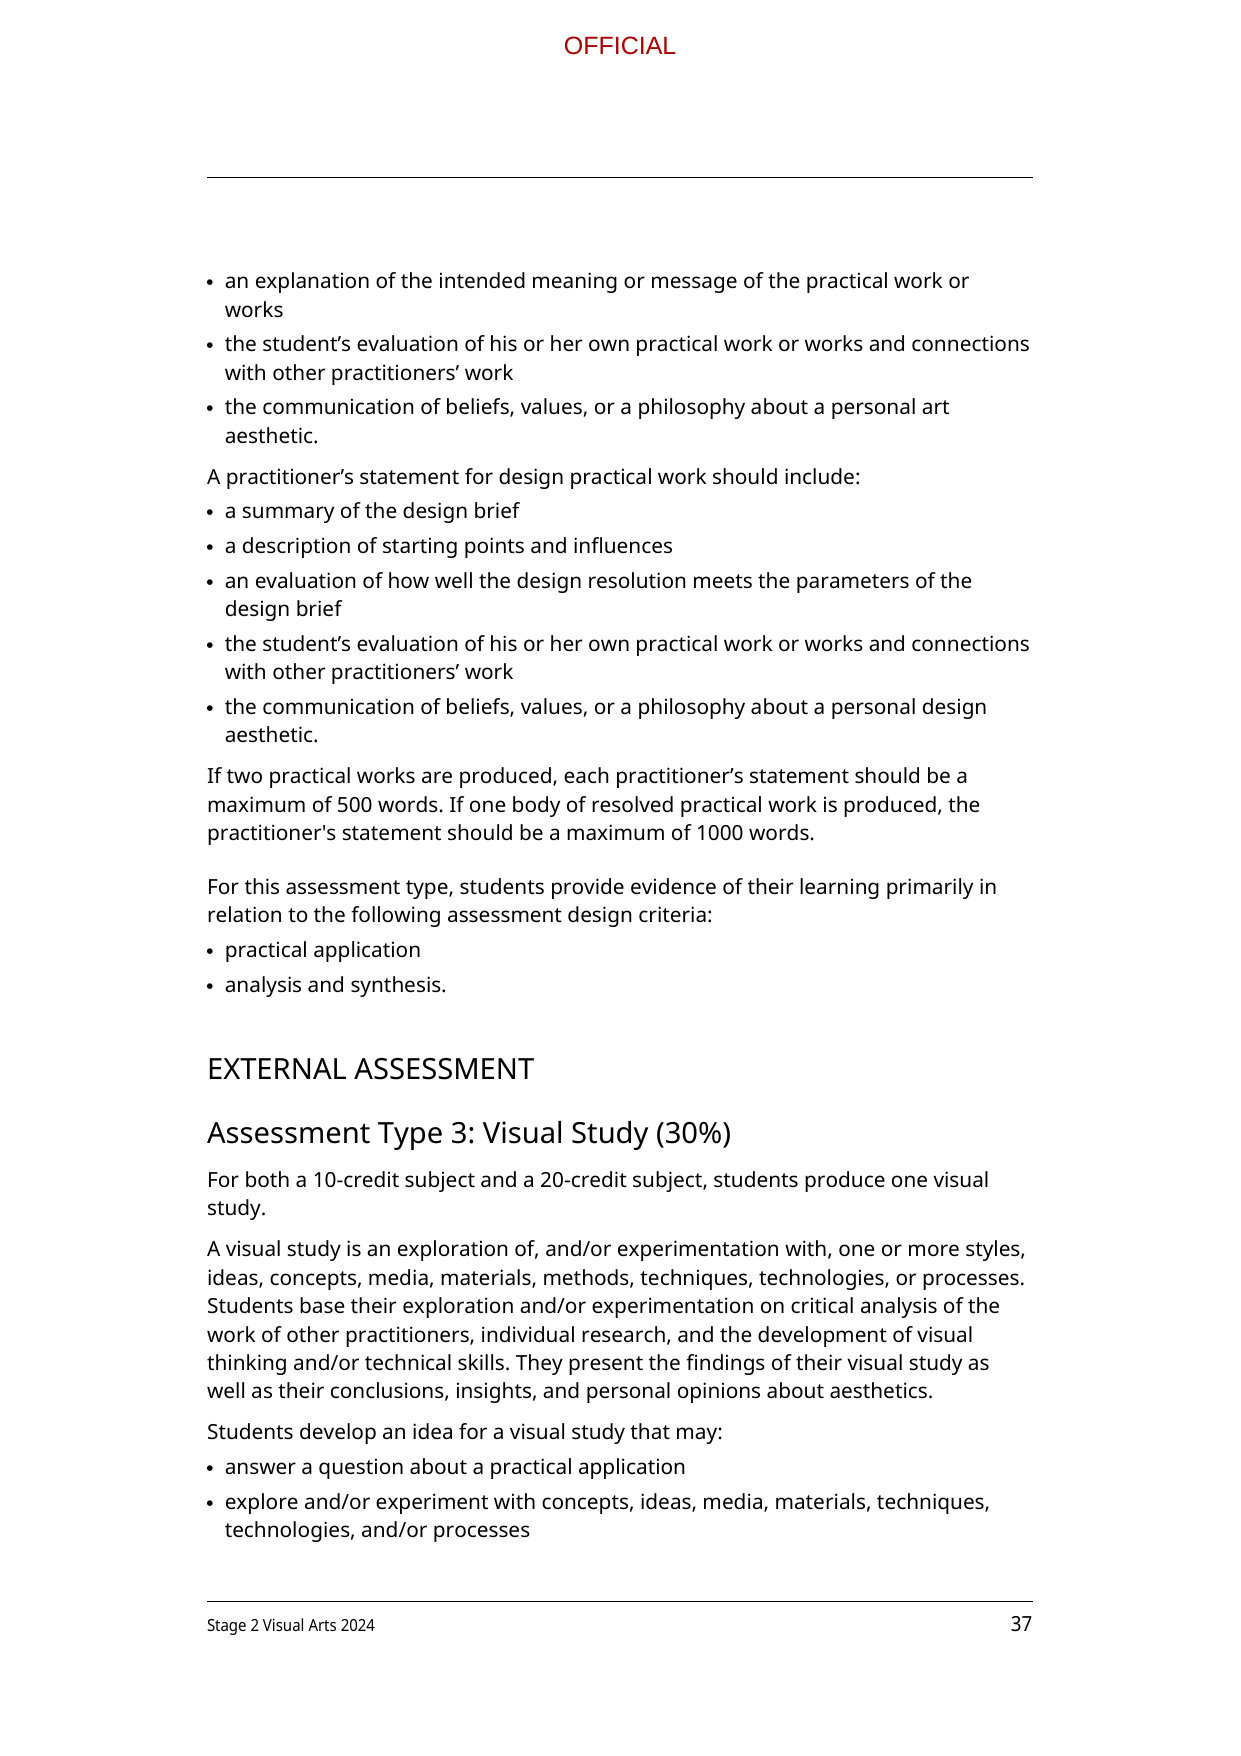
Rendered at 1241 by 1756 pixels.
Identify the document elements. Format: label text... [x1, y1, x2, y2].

text explore and/or experiment with concepts, ideas, media, materials, techniques, technologies, and/or processes [207, 1487, 1033, 1544]
text answer a question about a practical application [207, 1452, 1033, 1481]
text analysis and synthesis. [207, 970, 1033, 998]
text External Assessment [207, 1048, 1033, 1088]
text a summary of the design brief [207, 497, 1033, 525]
text A practitioner’s statement for design practical work should include: [207, 462, 1033, 490]
text If two practical works are produced, each practitioner’s statement should be a maximum of 500 words. If one body of resolved practical work is produced, the practitioner's statement should be a maximum of 1000 words. [207, 762, 1033, 847]
text a description of starting points and influences [207, 531, 1033, 560]
text practical application [207, 935, 1033, 963]
text the student’s evaluation of his or her own practical work or works and connections with other practitioners’ work [207, 329, 1033, 386]
text the communication of beliefs, values, or a philosophy about a personal art aesthetic. [207, 392, 1033, 449]
text the student’s evaluation of his or her own practical work or works and connections with other practitioners’ work [207, 629, 1033, 686]
text For both a 10-credit subject and a 20-credit subject, students produce one visual study. [207, 1165, 1033, 1222]
text an explanation of the intended meaning or message of the practical work or works [207, 266, 1033, 323]
text A visual study is an exploration of, and/or experimentation with, one or more styles, ideas, concepts, media, materials, methods, techniques, technologies, or processes. Students base their exploration and/or experimentation on critical analysis of the work of other practitioners, individual research, and the development of visual thinking and/or technical skills. They present the findings of their visual study as well as their conclusions, insights, and personal opinions about aesthetics. [207, 1234, 1033, 1405]
text the communication of beliefs, values, or a philosophy about a personal design aesthetic. [207, 692, 1033, 749]
text Students develop an idea for a visual study that may: [207, 1417, 1033, 1446]
text Assessment Type 3: Visual Study (30%) [207, 1113, 1033, 1152]
text For this assessment type, students provide evidence of their learning primarily in relation to the following assessment design criteria: [207, 872, 1033, 929]
text an evaluation of how well the design resolution meets the parameters of the design brief [207, 566, 1033, 623]
